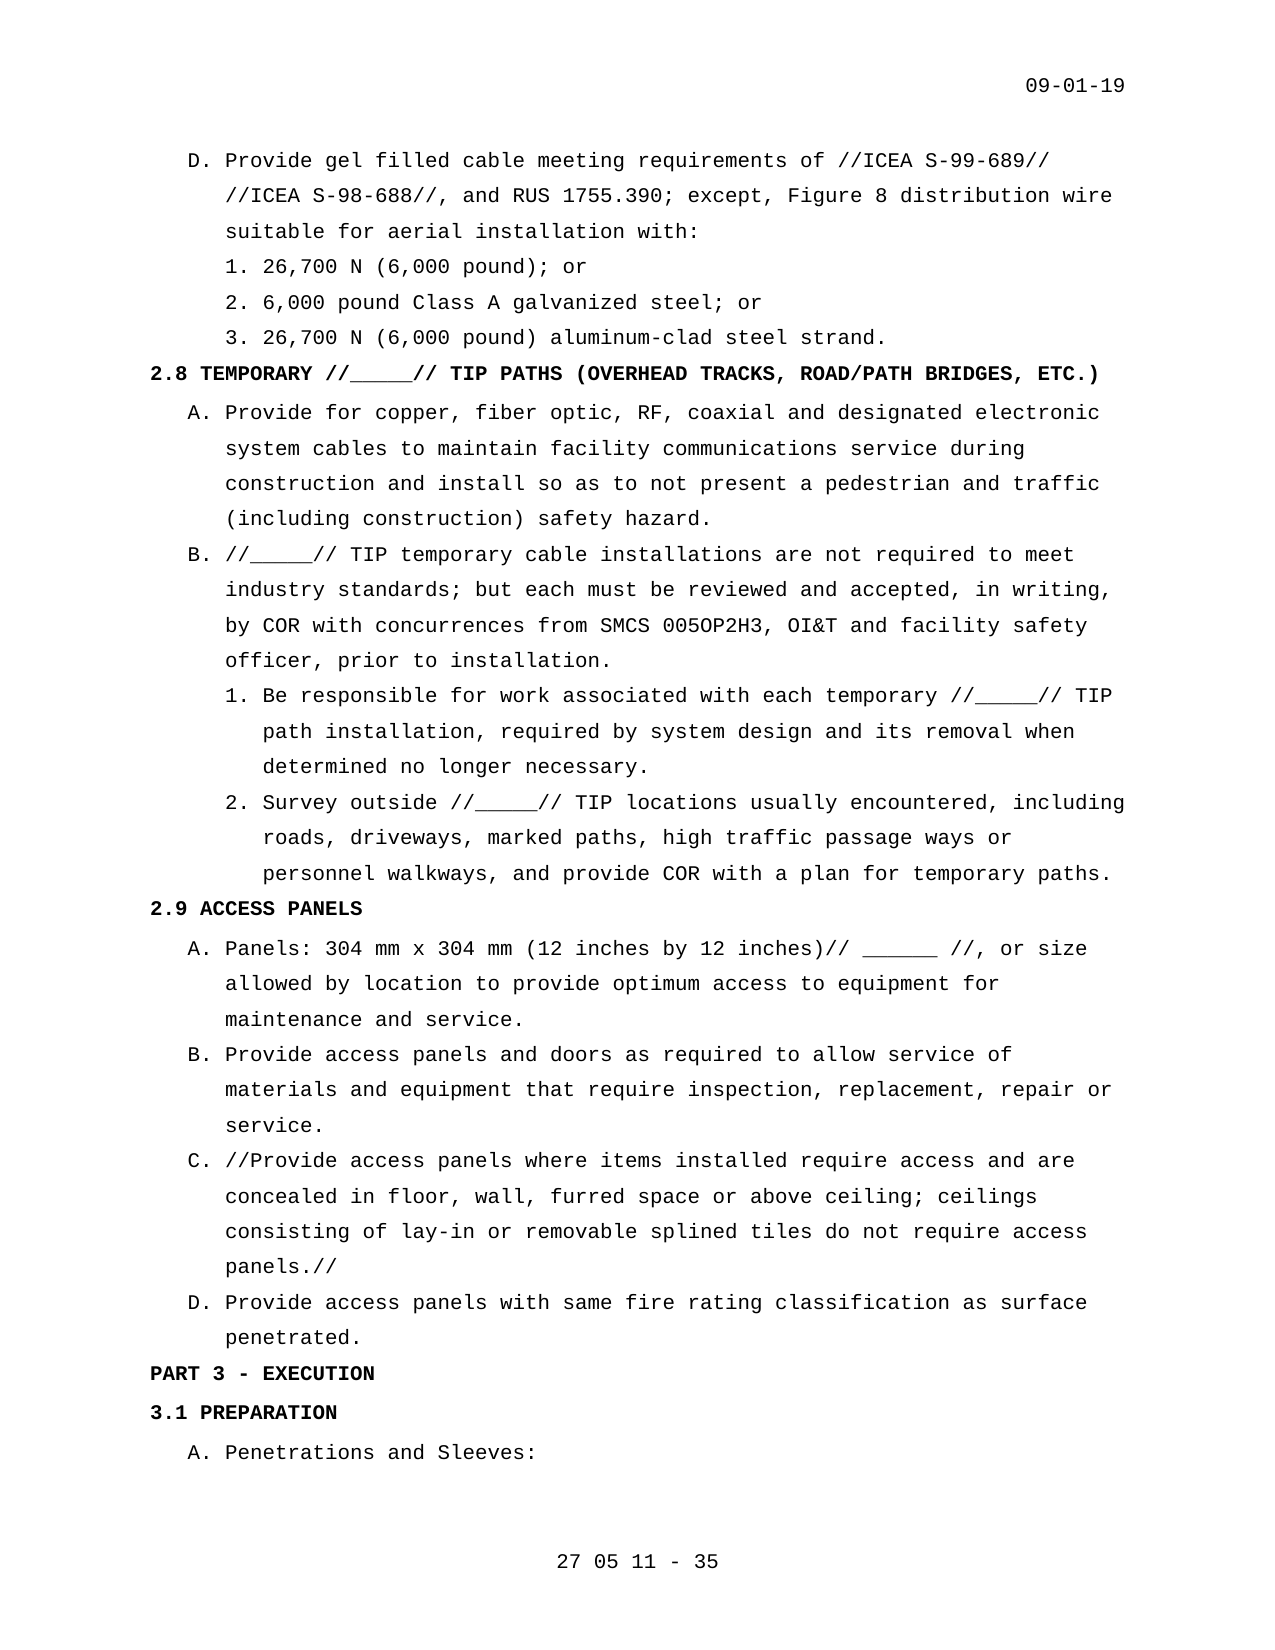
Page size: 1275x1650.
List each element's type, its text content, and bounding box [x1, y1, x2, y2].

text Provide access panels with same fire rating classification as surface penetrated. [187, 1292, 1125, 1351]
text Penetrations and Sleeves: [187, 1442, 1125, 1466]
text Preparation [150, 1402, 1125, 1426]
text Survey outside //_____// TIP locations usually encountered, including roads, driveways, marked paths, high traffic passage ways or personnel walkways, and provide COR with a plan for temporary paths. [225, 792, 1125, 886]
text Provide gel filled cable meeting requirements of //ICEA S-99-689// //ICEA S-98-688//, and RUS 1755.390; except, Figure 8 distribution wire suitable for aerial installation with: [187, 150, 1125, 244]
text Panels: 304 mm x 304 mm (12 inches by 12 inches)// ______ //, or size allowed by location to provide optimum access to equipment for maintenance and service. [187, 938, 1125, 1032]
text //Provide access panels where items installed require access and are concealed in floor, wall, furred space or above ceiling; ceilings consisting of lay-in or removable splined tiles do not require access panels.// [187, 1150, 1125, 1280]
text Provide access panels and doors as required to allow service of materials and equipment that require inspection, replacement, repair or service. [187, 1044, 1125, 1138]
text //_____// TIP temporary cable installations are not required to meet industry standards; but each must be reviewed and accepted, in writing, by COR with concurrences from SMCS 005OP2H3, OI&T and facility safety officer, prior to installation. [187, 544, 1125, 674]
text ACCESS PANELS [150, 898, 1125, 922]
text 26,700 N (6,000 pound) aluminum-clad steel strand. [225, 327, 1125, 351]
text Provide for copper, fiber optic, RF, coaxial and designated electronic system cables to maintain facility communications service during construction and install so as to not present a pedestrian and traffic (including construction) safety hazard. [187, 402, 1125, 532]
text EXECUTION [150, 1363, 1125, 1386]
text Be responsible for work associated with each temporary //_____// TIP path installation, required by system design and its removal when determined no longer necessary. [225, 686, 1125, 780]
text TEMPORARY //_____// TIP PATHS (overhead tracks, road/path bridges, etc.) [150, 362, 1125, 386]
text 26,700 N (6,000 pound); or [225, 256, 1125, 280]
text 6,000 pound Class A galvanized steel; or [225, 292, 1125, 315]
